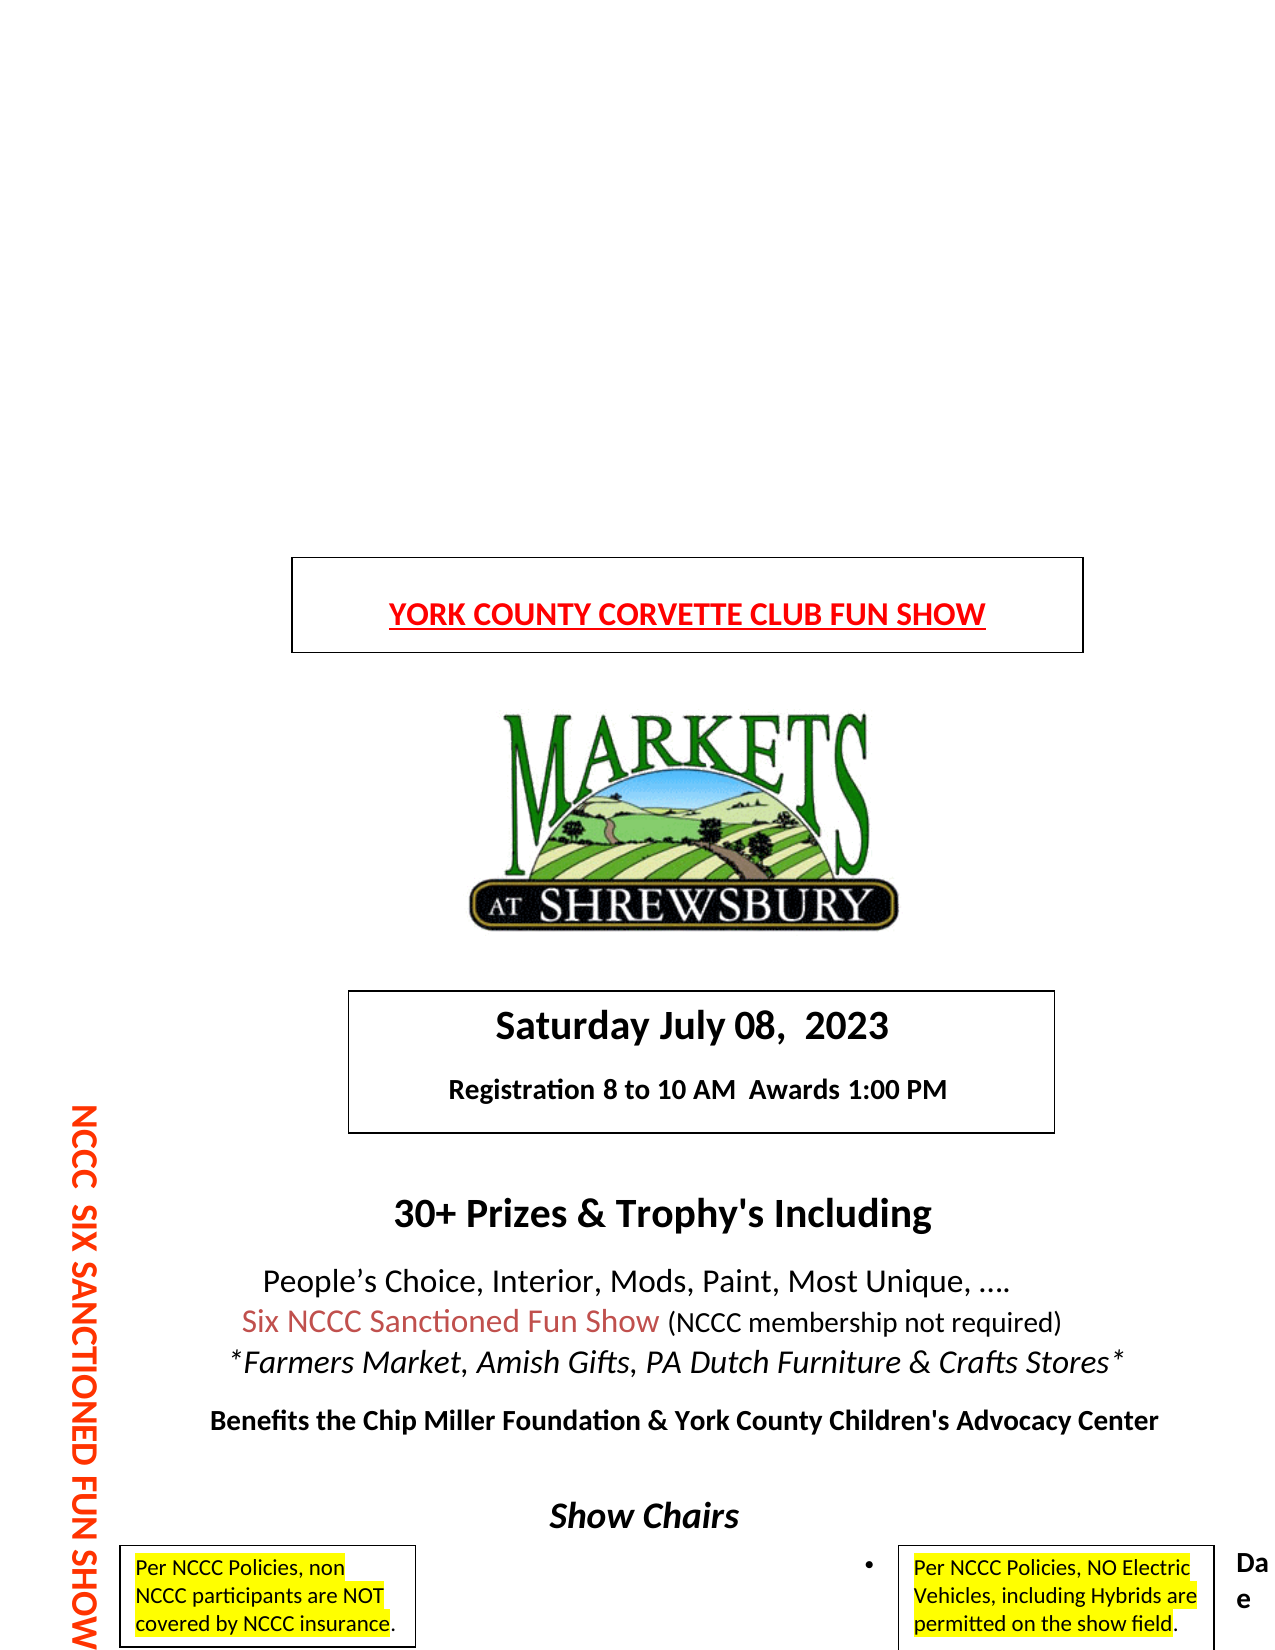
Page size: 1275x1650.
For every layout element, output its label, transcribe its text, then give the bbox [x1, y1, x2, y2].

text People’s Choice, Interior, Mods, Paint, Most Unique, …. [263, 1260, 1029, 1300]
text Six NCCC Sanctioned Fun Show (NCCC membership not required) [8, 1300, 1271, 1341]
list Benefits the Chip Miller Foundation & York County Children's Advocacy Center [190, 1402, 1271, 1438]
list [435, 1544, 1271, 1616]
picture [463, 709, 903, 936]
text Show Chairs [263, 1492, 1029, 1538]
text *Farmers Market, Amish Gifts, PA Dutch Furniture & Crafts Stores* [197, 1341, 1271, 1382]
subtitle 30+ Prizes & Trophy's Including [186, 1187, 1271, 1238]
